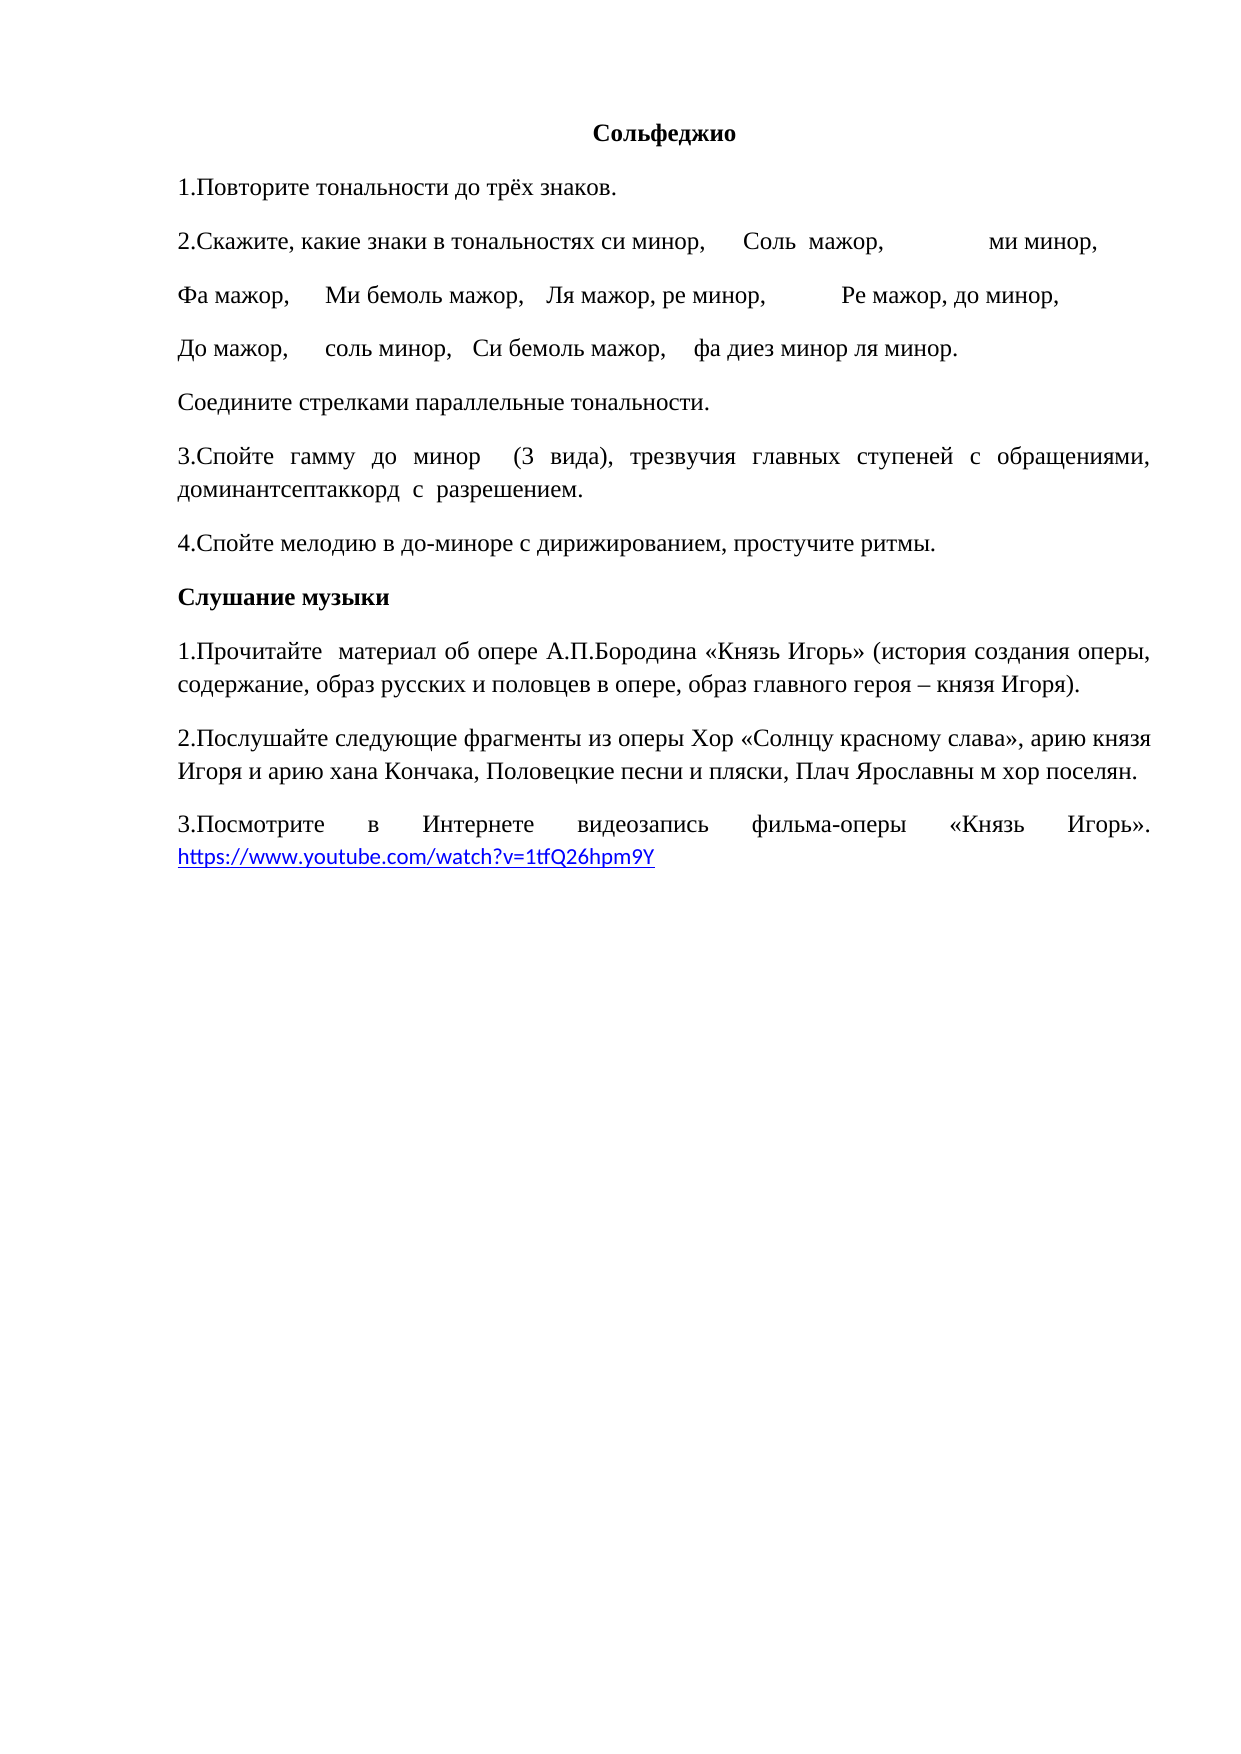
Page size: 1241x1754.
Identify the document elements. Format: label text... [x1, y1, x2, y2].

text Слушание музыки [177, 582, 1152, 611]
text Соедините стрелками параллельные тональности. [177, 387, 1152, 416]
text 2.Послушайте следующие фрагменты из оперы Хор «Солнцу красному слава», арию князя Игоря и арию хана Кончака, Половецкие песни и пляски, Плач Ярославны м хор поселян. [177, 723, 1152, 784]
text Сольфеджио [177, 118, 1152, 147]
text Фа мажор, Ми бемоль мажор, Ля мажор, ре минор, Ре мажор, до минор, [177, 280, 1152, 308]
text 1.Прочитайте материал об опере А.П.Бородина «Князь Игорь» (история создания оперы, содержание, образ русских и половцев в опере, образ главного героя – князя Игоря). [177, 636, 1152, 698]
text 2.Скажите, какие знаки в тональностях си минор, Соль мажор, ми минор, [177, 226, 1152, 254]
text До мажор, соль минор, Си бемоль мажор, фа диез минор ля минор. [177, 333, 1152, 362]
text 4.Спойте мелодию в до-миноре с дирижированием, простучите ритмы. [177, 528, 1152, 557]
text 3.Посмотрите в Интернете видеозапись фильма-оперы «Князь Игорь». https://www.youtube.com/watch?v=1tfQ26hpm9Y [177, 809, 1152, 871]
text 3.Спойте гамму до минор (3 вида), трезвучия главных ступеней с обращениями, доминантсептаккорд с разрешением. [177, 441, 1152, 503]
text 1.Повторите тональности до трёх знаков. [177, 172, 1152, 201]
